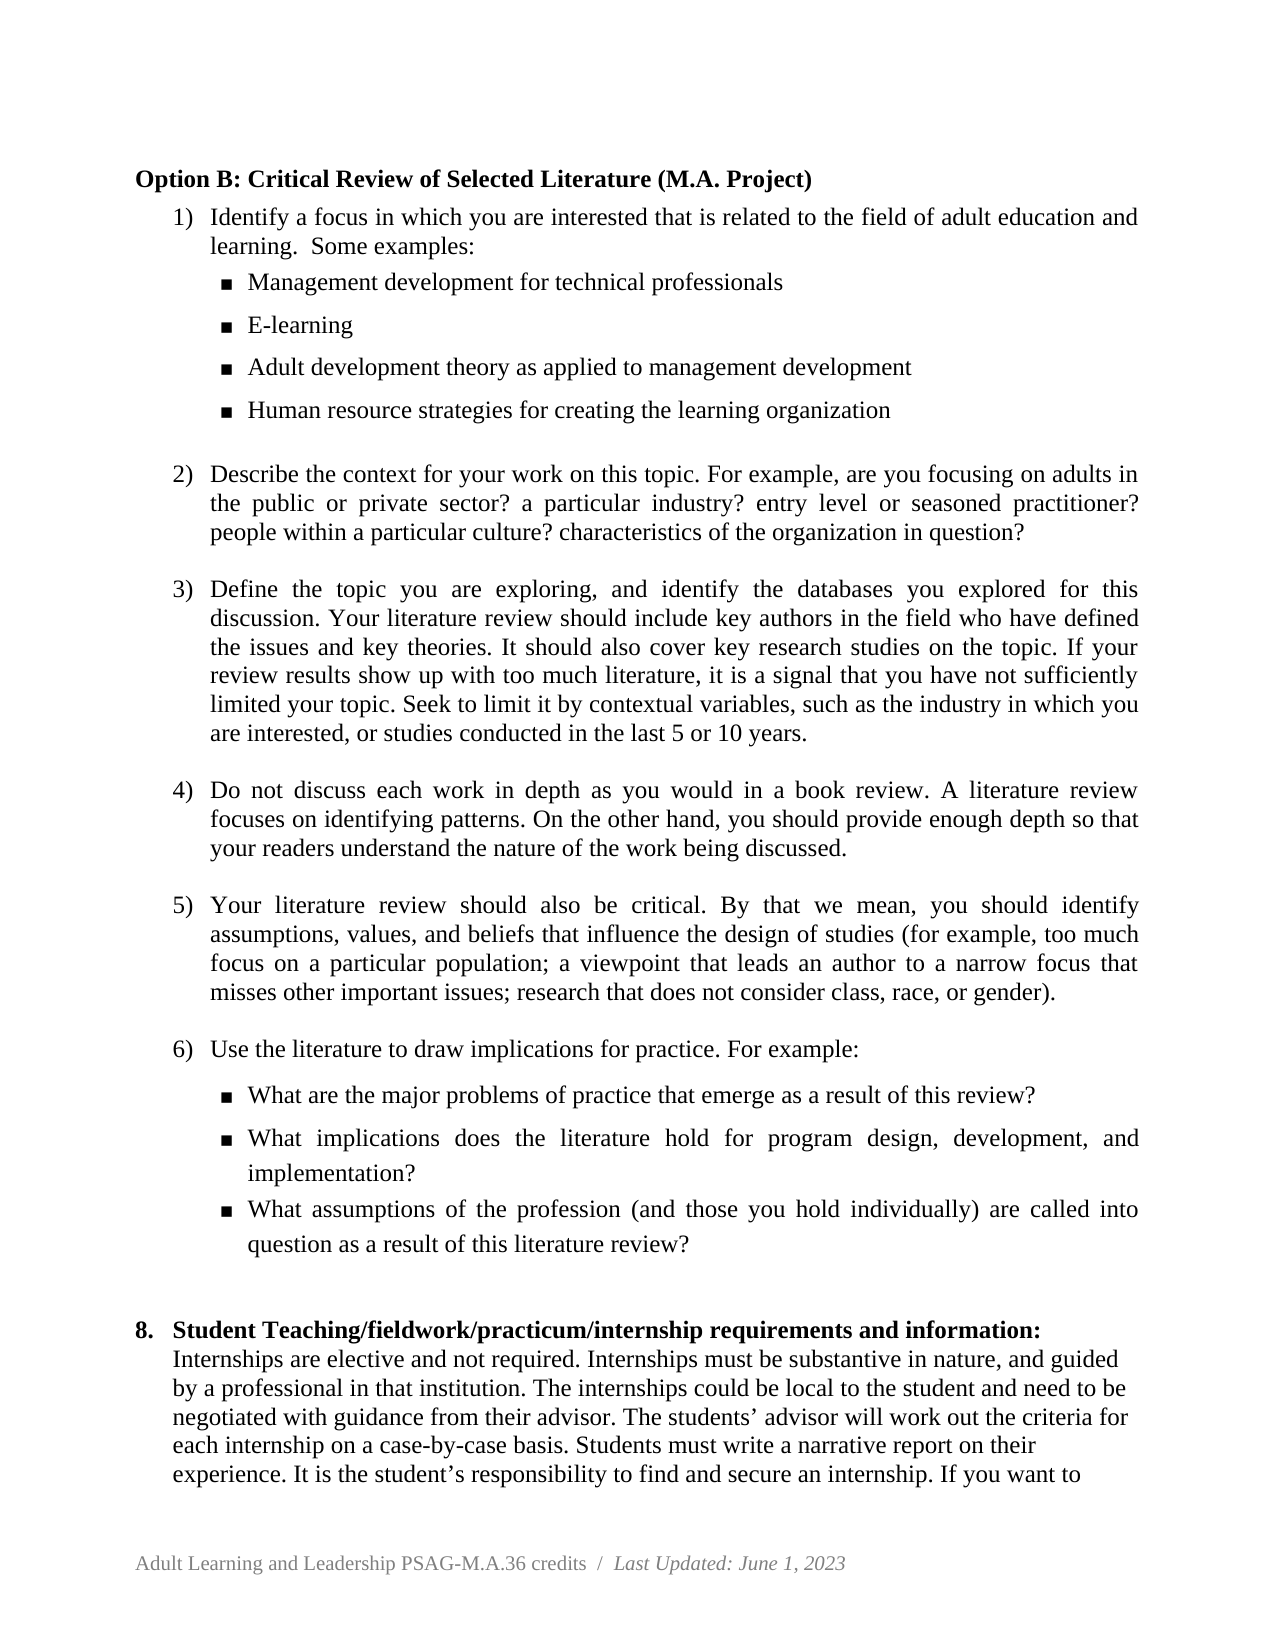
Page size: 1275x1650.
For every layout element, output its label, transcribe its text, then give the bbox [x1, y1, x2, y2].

list Management development for technical professionals [219, 259, 1140, 302]
list Human resource strategies for creating the learning organization [219, 388, 1140, 430]
list What assumptions of the profession (and those you hold individually) are called into question as a result of this literature review? [219, 1187, 1140, 1258]
list Identify a focus in which you are interested that is related to the field of adult education and learning. Some examples: [172, 202, 1140, 259]
list Describe the context for your work on this topic. For example, are you focusing on adults in the public or private sector? a particular industry? entry level or seasoned practitioner? people within a particular culture? characteristics of the organization in question? [172, 459, 1140, 545]
list Adult development theory as applied to management development [219, 345, 1140, 388]
list What are the major problems of practice that emerge as a result of this review? [219, 1072, 1140, 1115]
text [172, 1344, 1140, 1488]
list Student Teaching/fieldwork/practicum/internship requirements and information: [135, 1316, 1140, 1344]
list What implications does the literature hold for program design, development, and implementation? [219, 1115, 1140, 1187]
list Use the literature to draw implications for practice. For example: [172, 1034, 1140, 1063]
list Do not discuss each work in depth as you would in a book review. A literature review focuses on identifying patterns. On the other hand, you should provide enough depth so that your readers understand the nature of the work being discussed. [172, 775, 1140, 862]
list Define the topic you are exploring, and identify the databases you explored for this discussion. Your literature review should include key authors in the field who have defined the issues and key theories. It should also cover key research studies on the topic. If your review results show up with too much literature, it is a signal that you have not sufficiently limited your topic. Seek to limit it by contextual variables, such as the industry in which you are interested, or studies conducted in the last 5 or 10 years. [172, 574, 1140, 747]
text Option B: Critical Review of Selected Literature (M.A. Project) [135, 164, 1140, 192]
list E-learning [219, 302, 1140, 345]
list Your literature review should also be critical. By that we mean, you should identify assumptions, values, and beliefs that influence the design of studies (for example, too much focus on a particular population; a viewpoint that leads an author to a narrow focus that misses other important issues; research that does not consider class, race, or gender). [172, 890, 1140, 1005]
